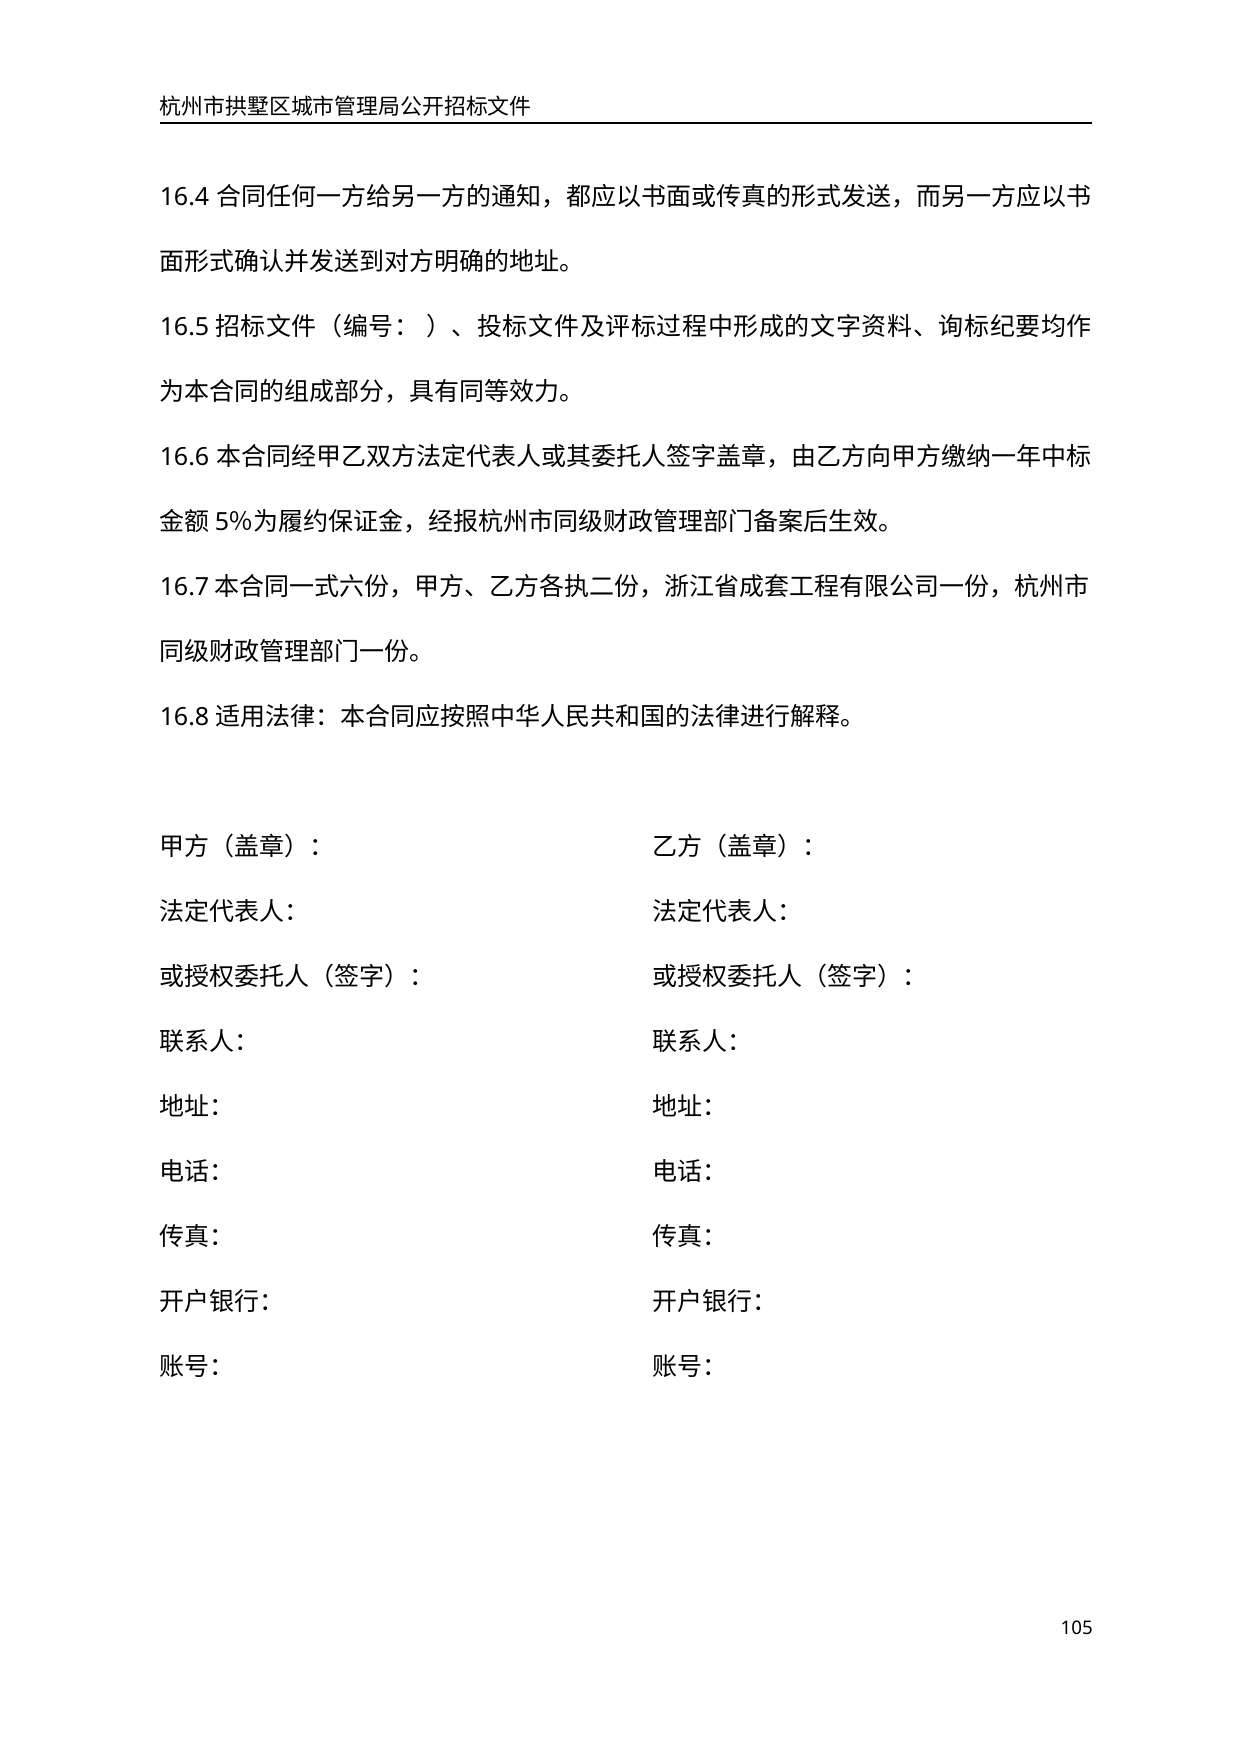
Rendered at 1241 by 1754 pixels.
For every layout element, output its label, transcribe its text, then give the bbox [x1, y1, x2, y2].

text 16.8 适用法律：本合同应按照中华人民共和国的法律进行解释。 [159, 682, 1092, 747]
text 16.5招标文件（编号： ）、投标文件及评标过程中形成的文字资料、询标纪要均作为本合同的组成部分，具有同等效力。 [159, 292, 1092, 422]
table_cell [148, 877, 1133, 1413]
text 16.7本合同一式六份，甲方、乙方各执二份，浙江省成套工程有限公司一份，杭州市同级财政管理部门一份。 [159, 552, 1092, 682]
text 16.4 合同任何一方给另一方的通知，都应以书面或传真的形式发送，而另一方应以书面形式确认并发送到对方明确的地址。 [159, 162, 1092, 292]
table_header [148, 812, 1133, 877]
text 16.6 本合同经甲乙双方法定代表人或其委托人签字盖章，由乙方向甲方缴纳一年中标金额5％为履约保证金，经报杭州市同级财政管理部门备案后生效。 [159, 422, 1092, 552]
